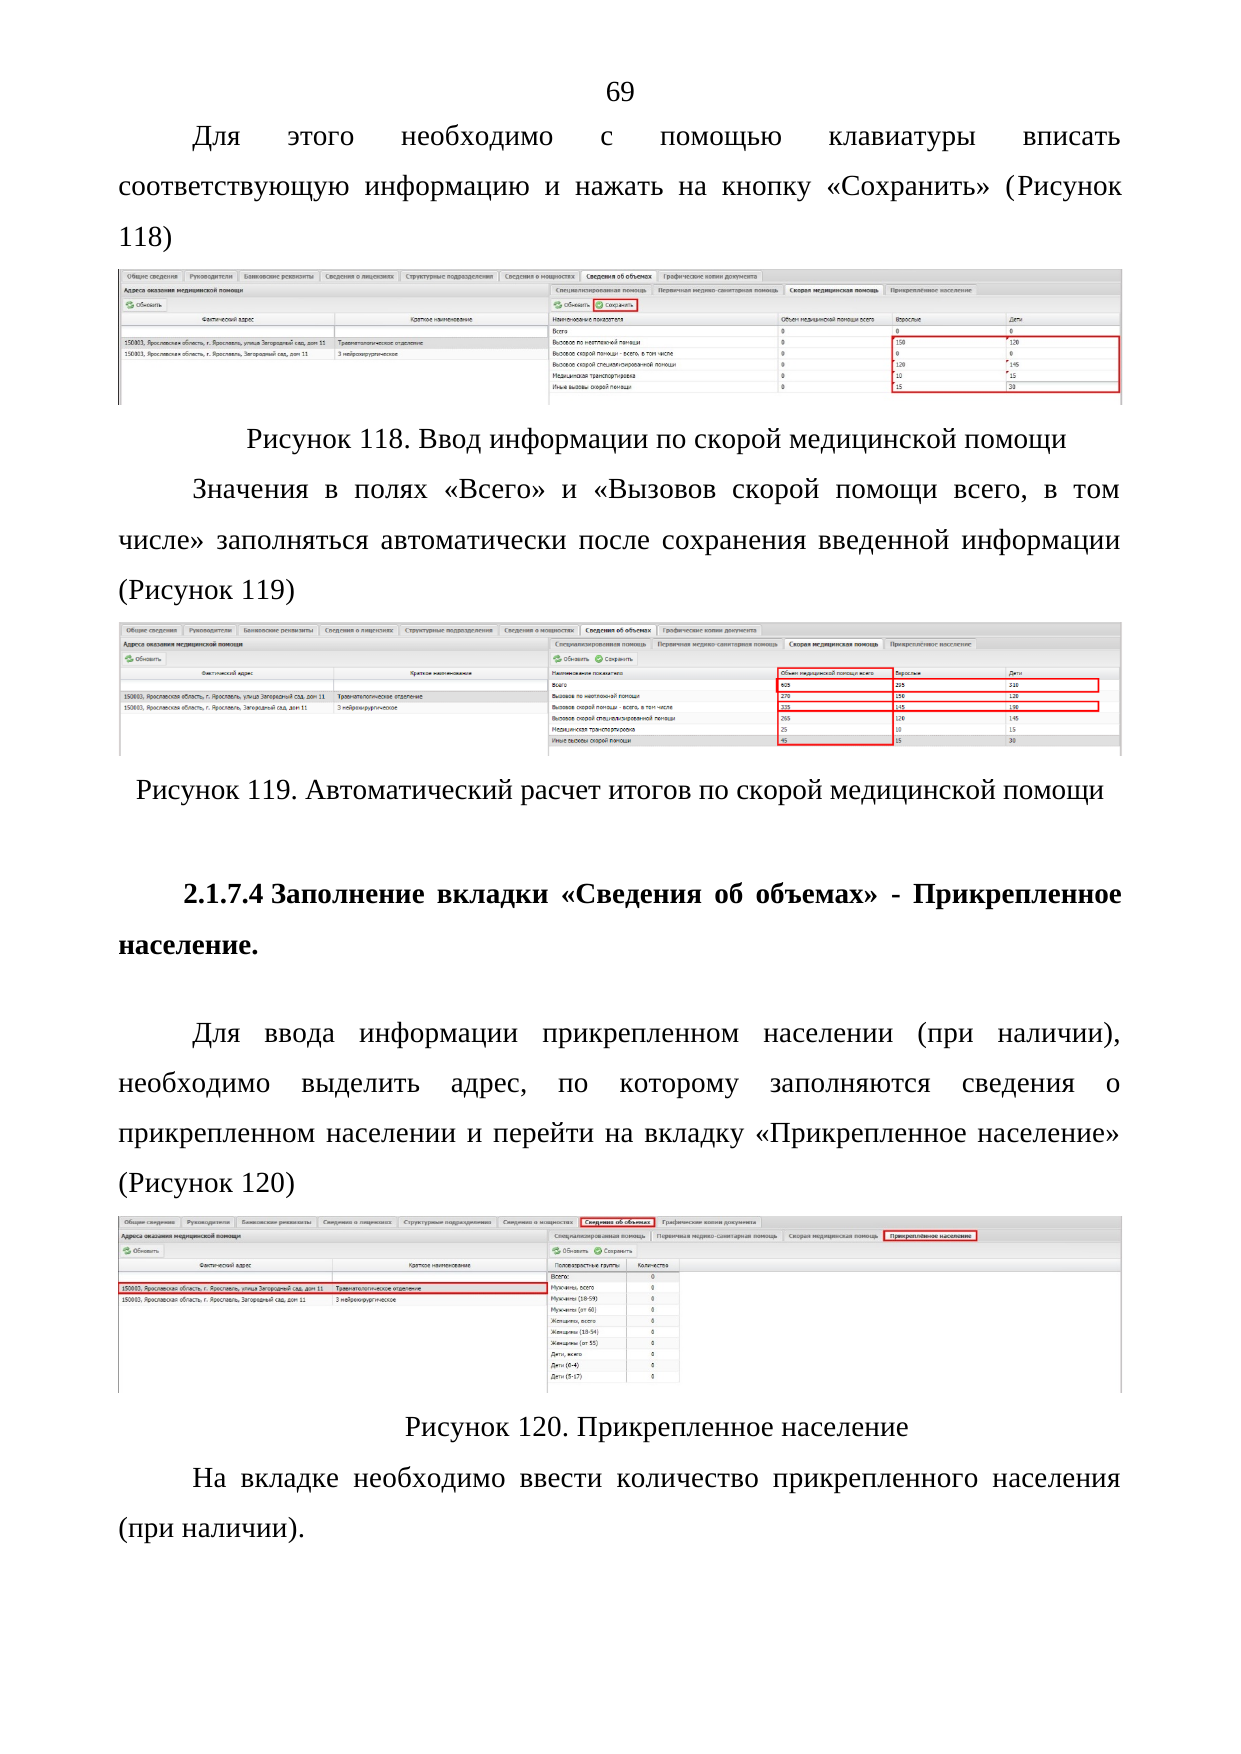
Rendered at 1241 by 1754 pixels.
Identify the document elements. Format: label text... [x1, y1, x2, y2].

picture [118, 269, 1123, 405]
text Для этого необходимо с помощью клавиатуры вписать соответствующую информацию и нажать на кнопку «Сохранить» (Рисунок 118) [118, 118, 1122, 252]
picture [118, 622, 1123, 756]
text На вкладке необходимо ввести количество прикрепленного населения (при наличии). [118, 1460, 1122, 1543]
text Значения в полях «Всего» и «Вызовов скорой помощи всего, в том числе» заполняться автоматически после сохранения введенной информации (Рисунок 119) [118, 471, 1122, 606]
text Рисунок 119. Автоматический расчет итогов по скорой медицинской помощи [118, 772, 1122, 806]
text Рисунок 120. Прикрепленное население [118, 1409, 1122, 1443]
picture [118, 1216, 1123, 1393]
text Рисунок 118. Ввод информации по скорой медицинской помощи [118, 421, 1122, 455]
subtitle Заполнение вкладки «Сведения об объемах» - Прикрепленное население. [118, 877, 1122, 960]
text Для ввода информации прикрепленном населении (при наличии), необходимо выделить адрес, по которому заполняются сведения о прикрепленном населении и перейти на вкладку «Прикрепленное население» (Рисунок 120) [118, 1015, 1122, 1199]
